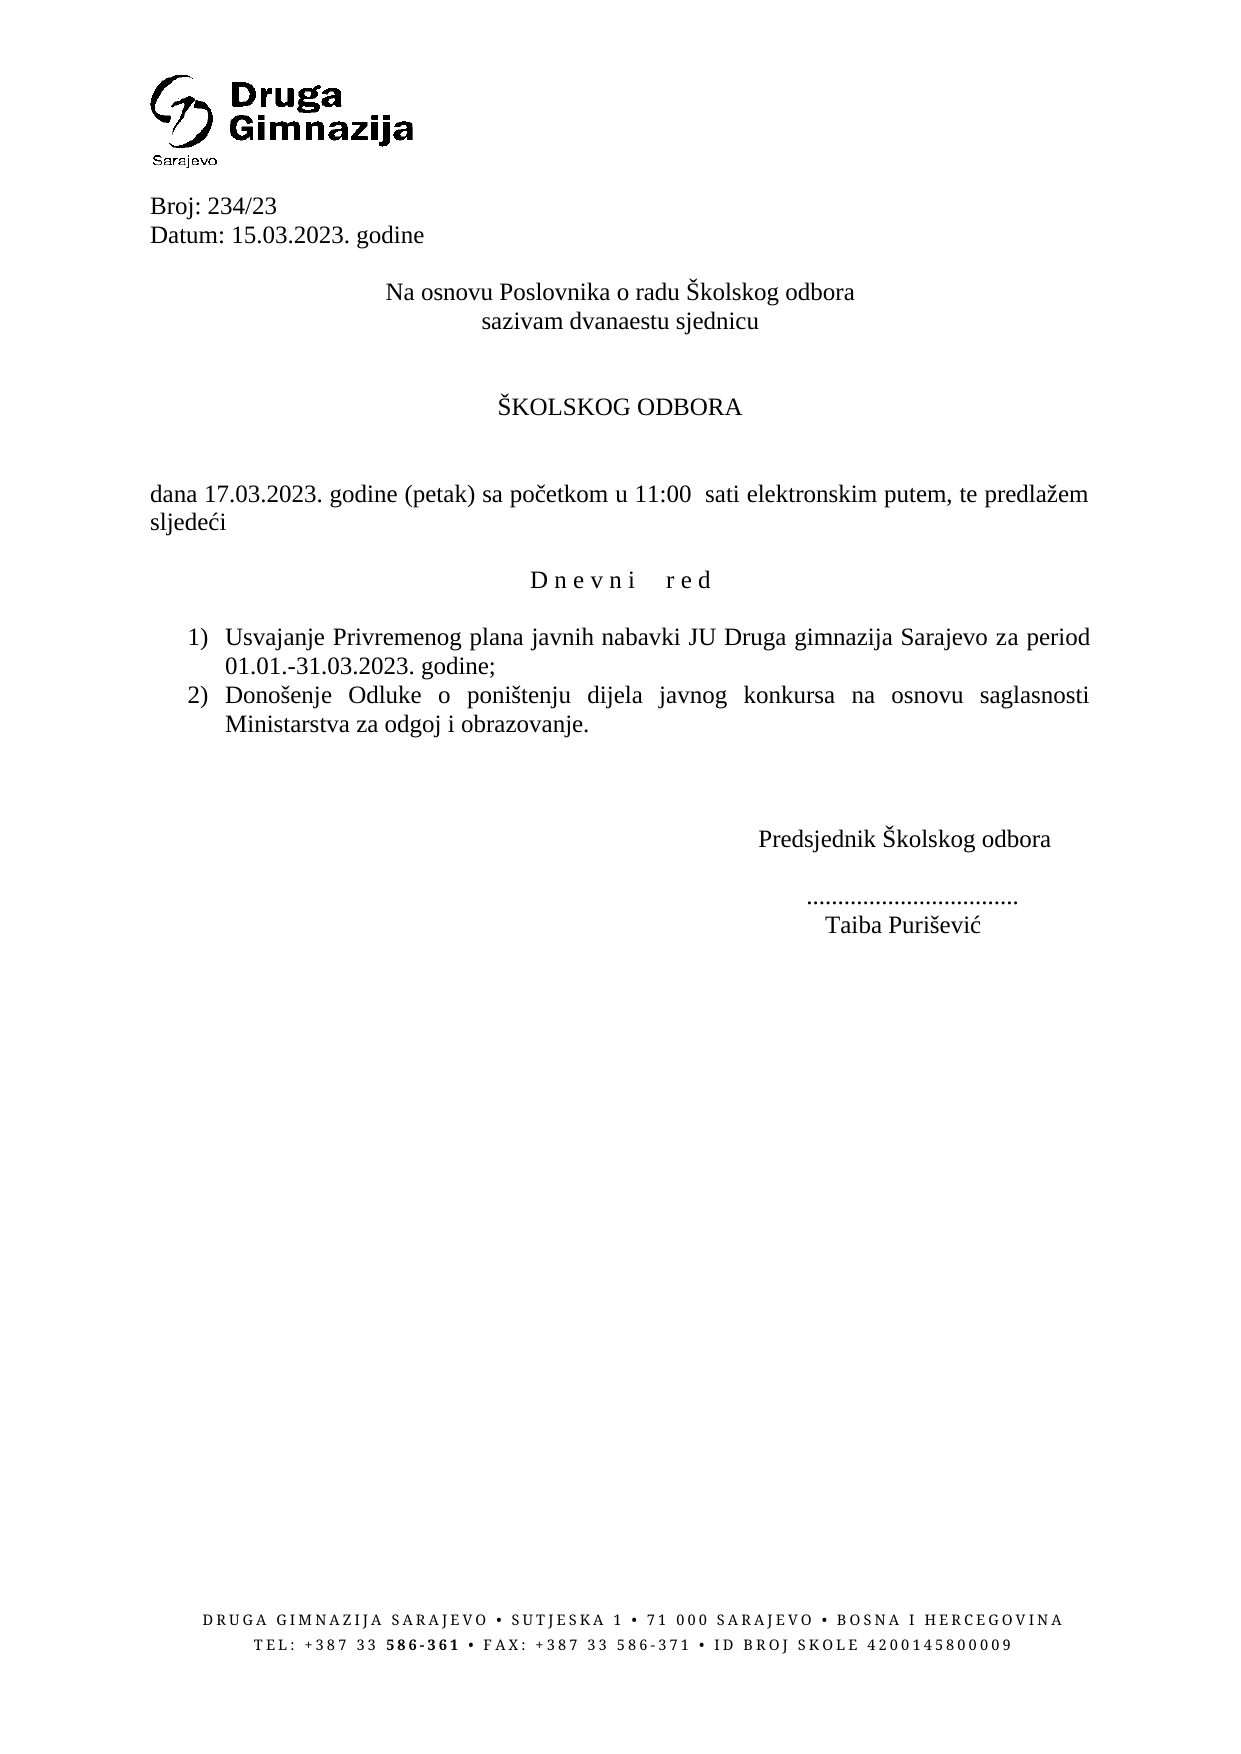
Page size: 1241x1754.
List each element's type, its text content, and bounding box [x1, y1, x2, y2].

text Predsjednik Školskog odbora [150, 824, 1090, 852]
text Na osnovu Poslovnika o radu Školskog odbora [150, 277, 1090, 306]
text Broj: 234/23 [150, 191, 1090, 220]
text .................................. [150, 881, 1090, 910]
list Usvajanje Privremenog plana javnih nabavki JU Druga gimnazija Sarajevo za period 01.01.-31.03.2023. godine; [187, 622, 1090, 680]
text Taiba Purišević [150, 910, 1090, 939]
text Datum: 15.03.2023. godine [150, 220, 1090, 249]
text ŠKOLSKOG ODBORA [150, 392, 1090, 421]
list Donošenje Odluke o poništenju dijela javnog konkursa na osnovu saglasnosti Ministarstva za odgoj i obrazovanje. [187, 680, 1090, 737]
text sazivam dvanaestu sjednicu [150, 306, 1090, 335]
text D n e v n i r e d [150, 565, 1090, 594]
text dana 17.03.2023. godine (petak) sa početkom u 11:00 sati elektronskim putem, te predlažem sljedeći [150, 479, 1090, 536]
